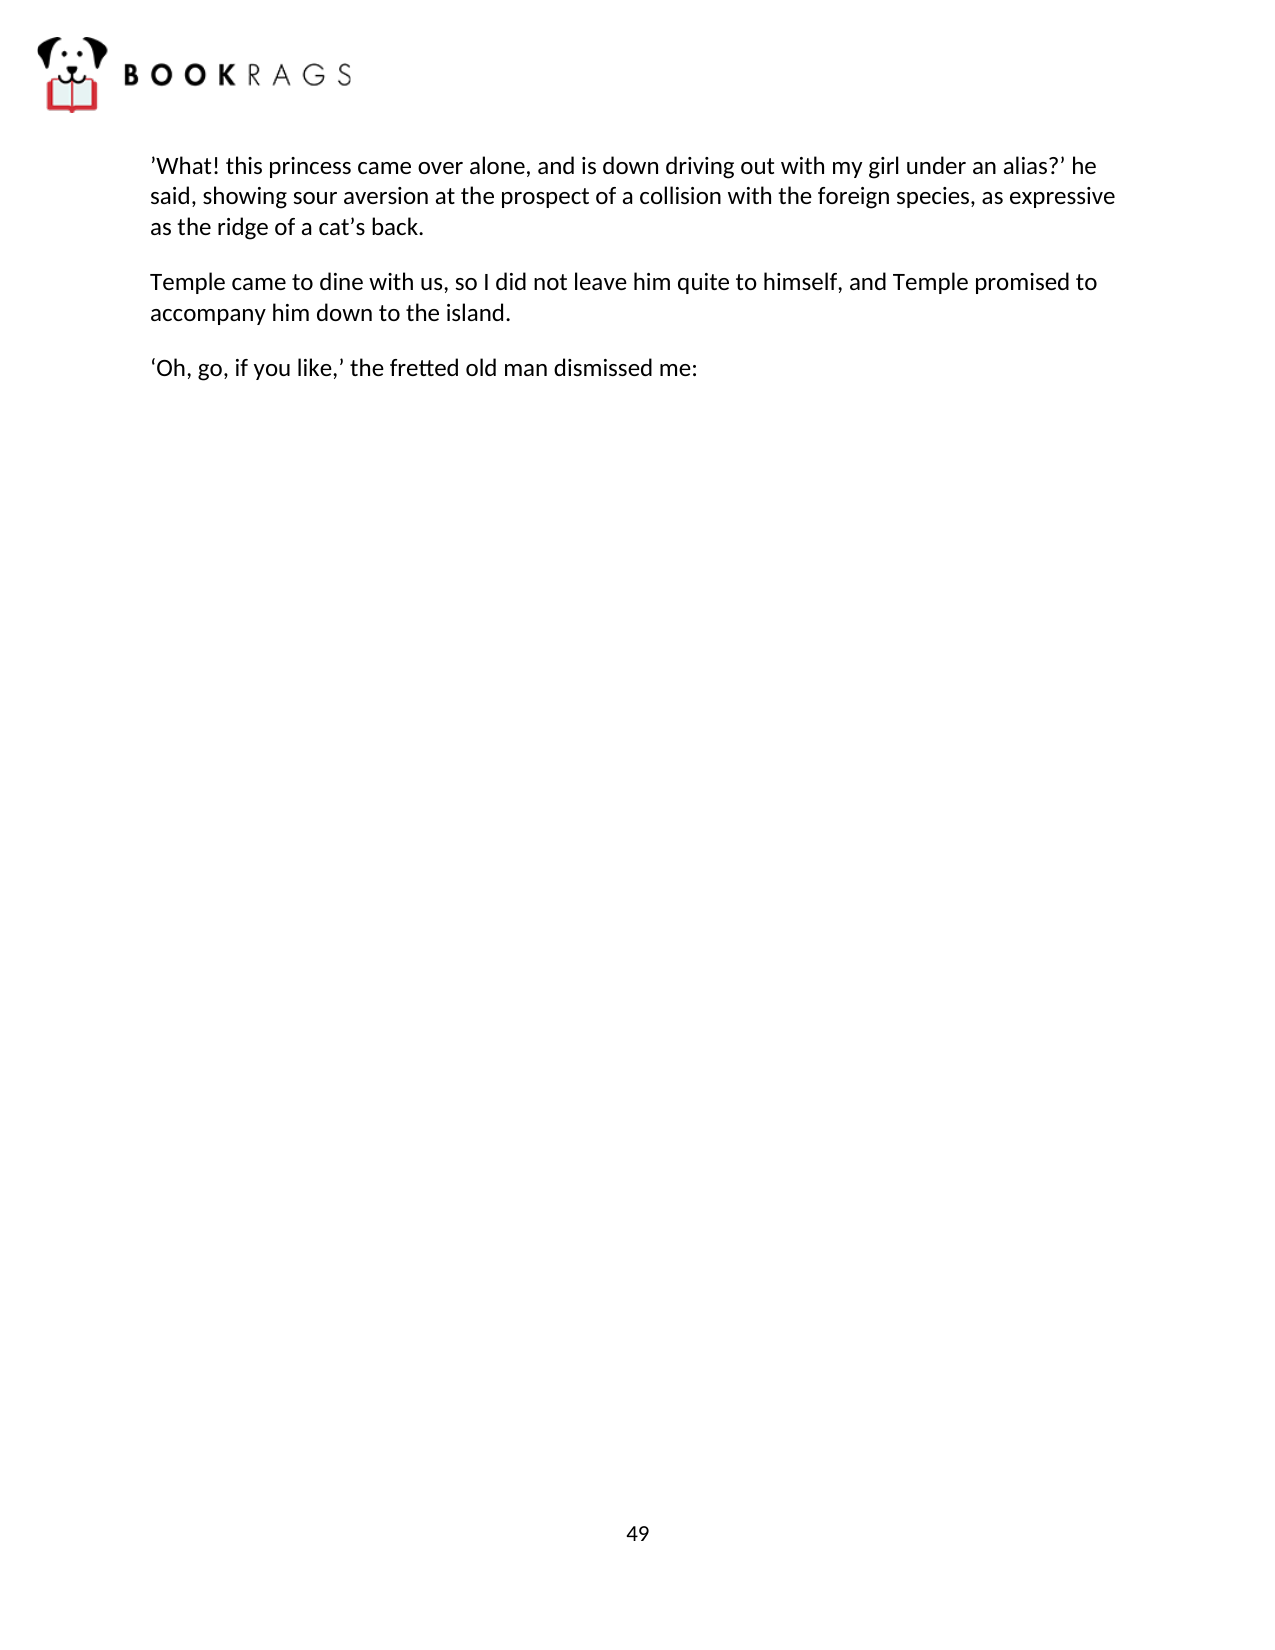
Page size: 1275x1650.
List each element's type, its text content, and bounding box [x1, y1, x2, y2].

text Temple came to dine with us, so I did not leave him quite to himself, and Temple promised to accompany him down to the island. [150, 267, 1125, 328]
picture [37, 37, 351, 113]
text ’What! this princess came over alone, and is down driving out with my girl under an alias?’ he said, showing sour aversion at the prospect of a collision with the foreign species, as expressive as the ridge of a cat’s back. [150, 150, 1125, 242]
text ‘Oh, go, if you like,’ the fretted old man dismissed me: [150, 353, 1125, 383]
